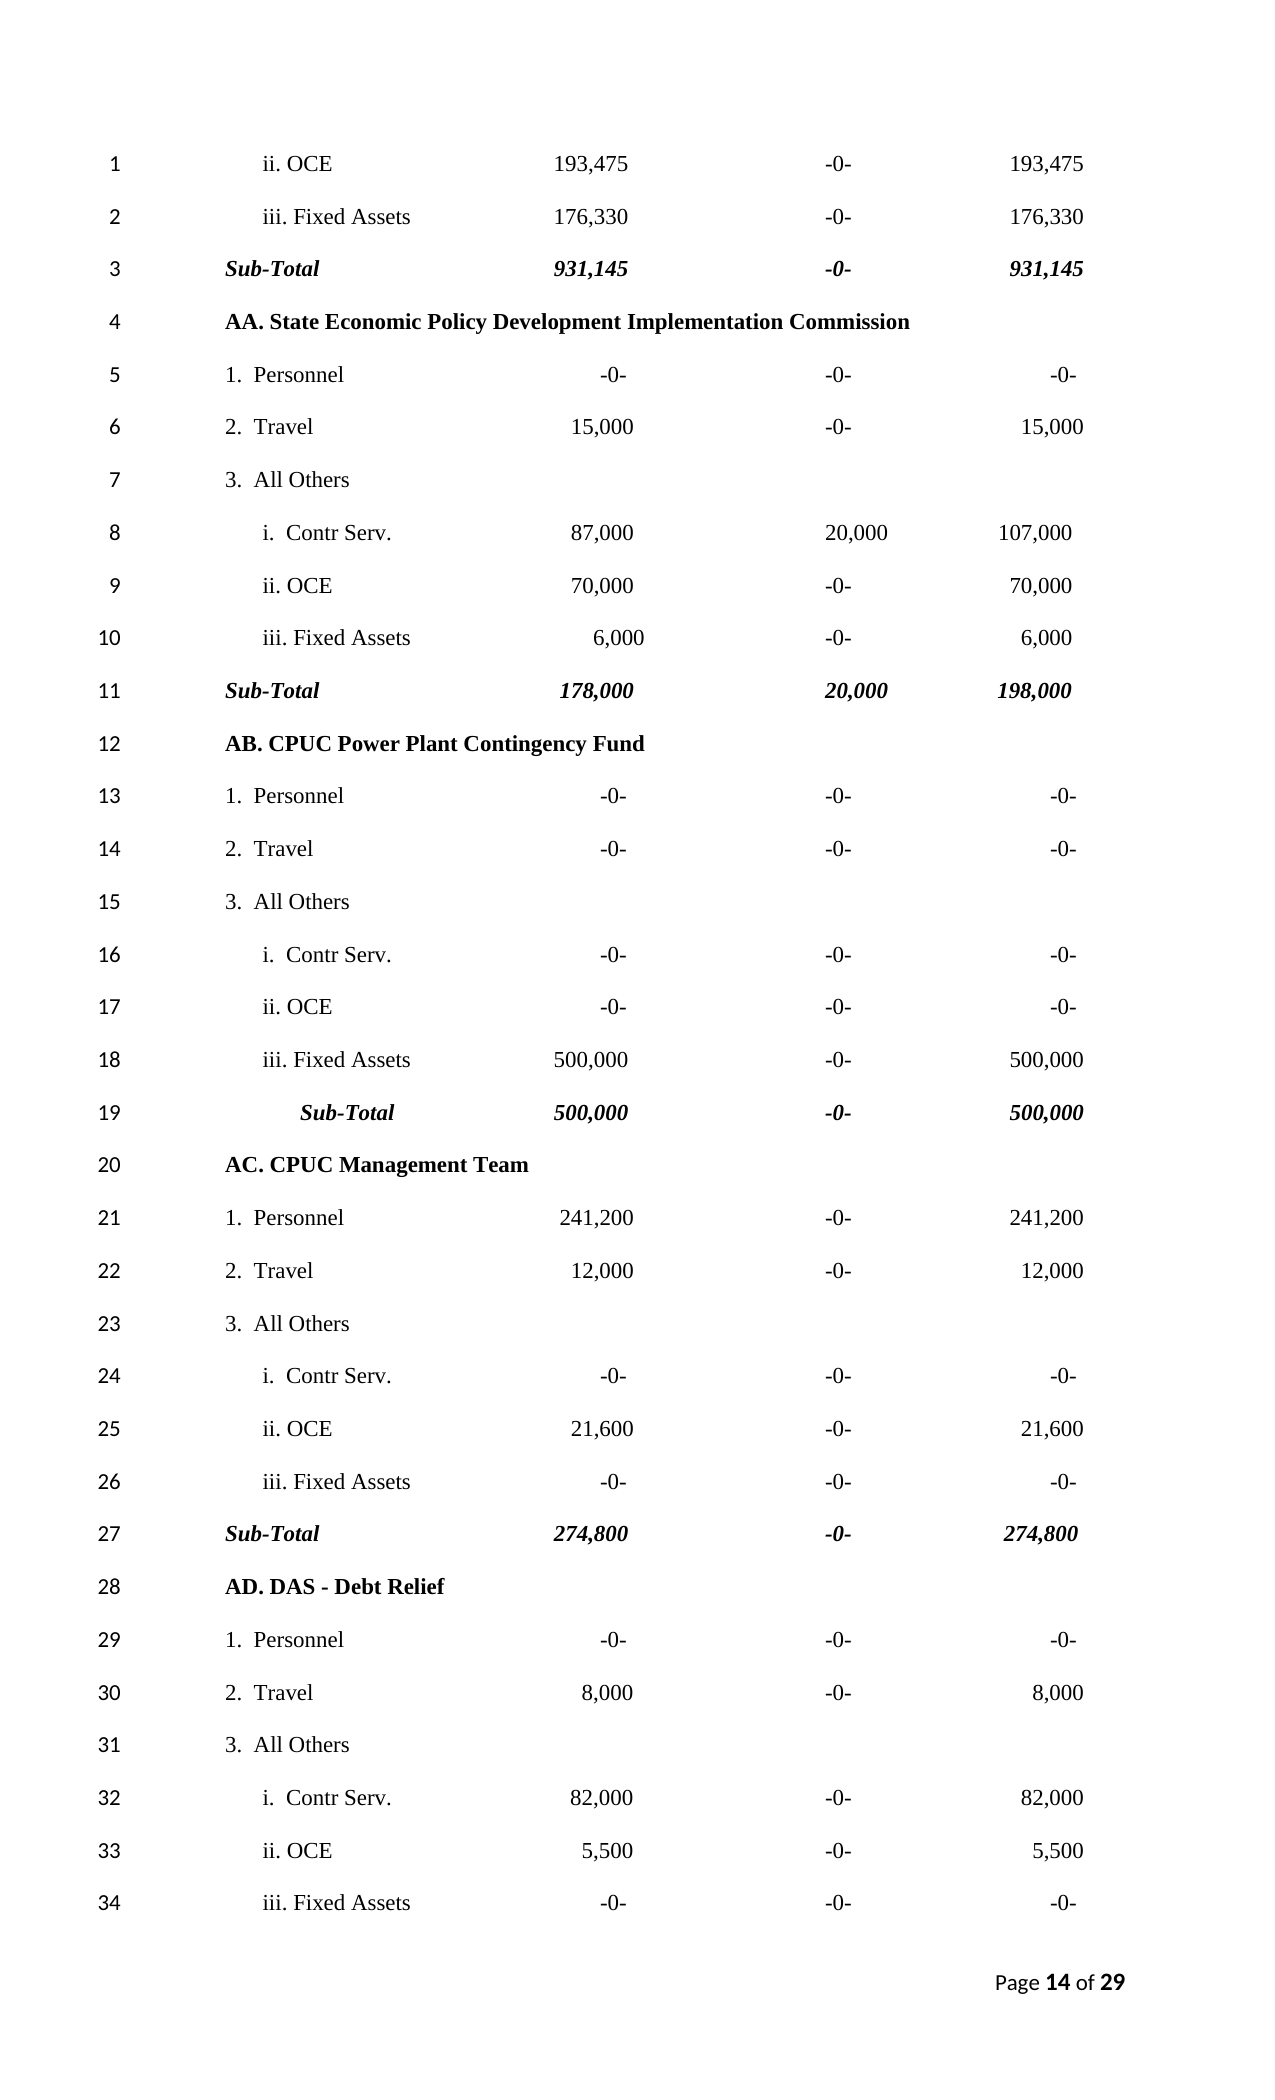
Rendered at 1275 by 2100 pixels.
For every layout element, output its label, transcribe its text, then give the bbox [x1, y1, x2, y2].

text ii. OCE 21,600 -0- 21,600 [150, 1415, 1125, 1441]
text i. Contr Serv. -0- -0- -0- [150, 941, 1125, 967]
text 2. Travel 15,000 -0- 15,000 [150, 413, 1125, 440]
text 3. All Others [150, 1309, 1125, 1336]
text 2. Travel 12,000 -0- 12,000 [150, 1257, 1125, 1283]
text iii. Fixed Assets 6,000 -0- 6,000 [150, 624, 1125, 651]
text ii. OCE 5,500 -0- 5,500 [150, 1837, 1125, 1863]
text Sub-Total 500,000 -0- 500,000 [150, 1099, 1125, 1125]
text 2. Travel 8,000 -0- 8,000 [150, 1678, 1125, 1705]
text 3. All Others [150, 1731, 1125, 1758]
text AA. State Economic Policy Development Implementation Commission [150, 308, 1125, 334]
text AC. CPUC Management Team [150, 1151, 1125, 1178]
text 3. All Others [150, 466, 1125, 493]
text iii. Fixed Assets 500,000 -0- 500,000 [150, 1046, 1125, 1072]
text 1. Personnel 241,200 -0- 241,200 [150, 1204, 1125, 1231]
text Sub-Total 274,800 -0- 274,800 [150, 1520, 1125, 1547]
text 1. Personnel -0- -0- -0- [150, 782, 1125, 809]
text i. Contr Serv. 82,000 -0- 82,000 [150, 1784, 1125, 1810]
text Sub-Total 178,000 20,000 198,000 [150, 677, 1125, 703]
text ii. OCE 70,000 -0- 70,000 [150, 572, 1125, 598]
text 2. Travel -0- -0- -0- [150, 835, 1125, 862]
text iii. Fixed Assets -0- -0- -0- [150, 1889, 1125, 1916]
text i. Contr Serv. -0- -0- -0- [150, 1362, 1125, 1389]
text AB. CPUC Power Plant Contingency Fund [150, 730, 1125, 756]
text Sub-Total 931,145 -0- 931,145 [150, 255, 1125, 282]
text iii. Fixed Assets 176,330 -0- 176,330 [150, 203, 1125, 229]
text AD. DAS - Debt Relief [150, 1573, 1125, 1599]
text ii. OCE -0- -0- -0- [150, 993, 1125, 1020]
text 1. Personnel -0- -0- -0- [150, 1626, 1125, 1652]
text 1. Personnel -0- -0- -0- [150, 361, 1125, 387]
text i. Contr Serv. 87,000 20,000 107,000 [150, 519, 1125, 545]
text iii. Fixed Assets -0- -0- -0- [150, 1468, 1125, 1494]
text 3. All Others [150, 888, 1125, 914]
text ii. OCE 193,475 -0- 193,475 [150, 150, 1125, 176]
